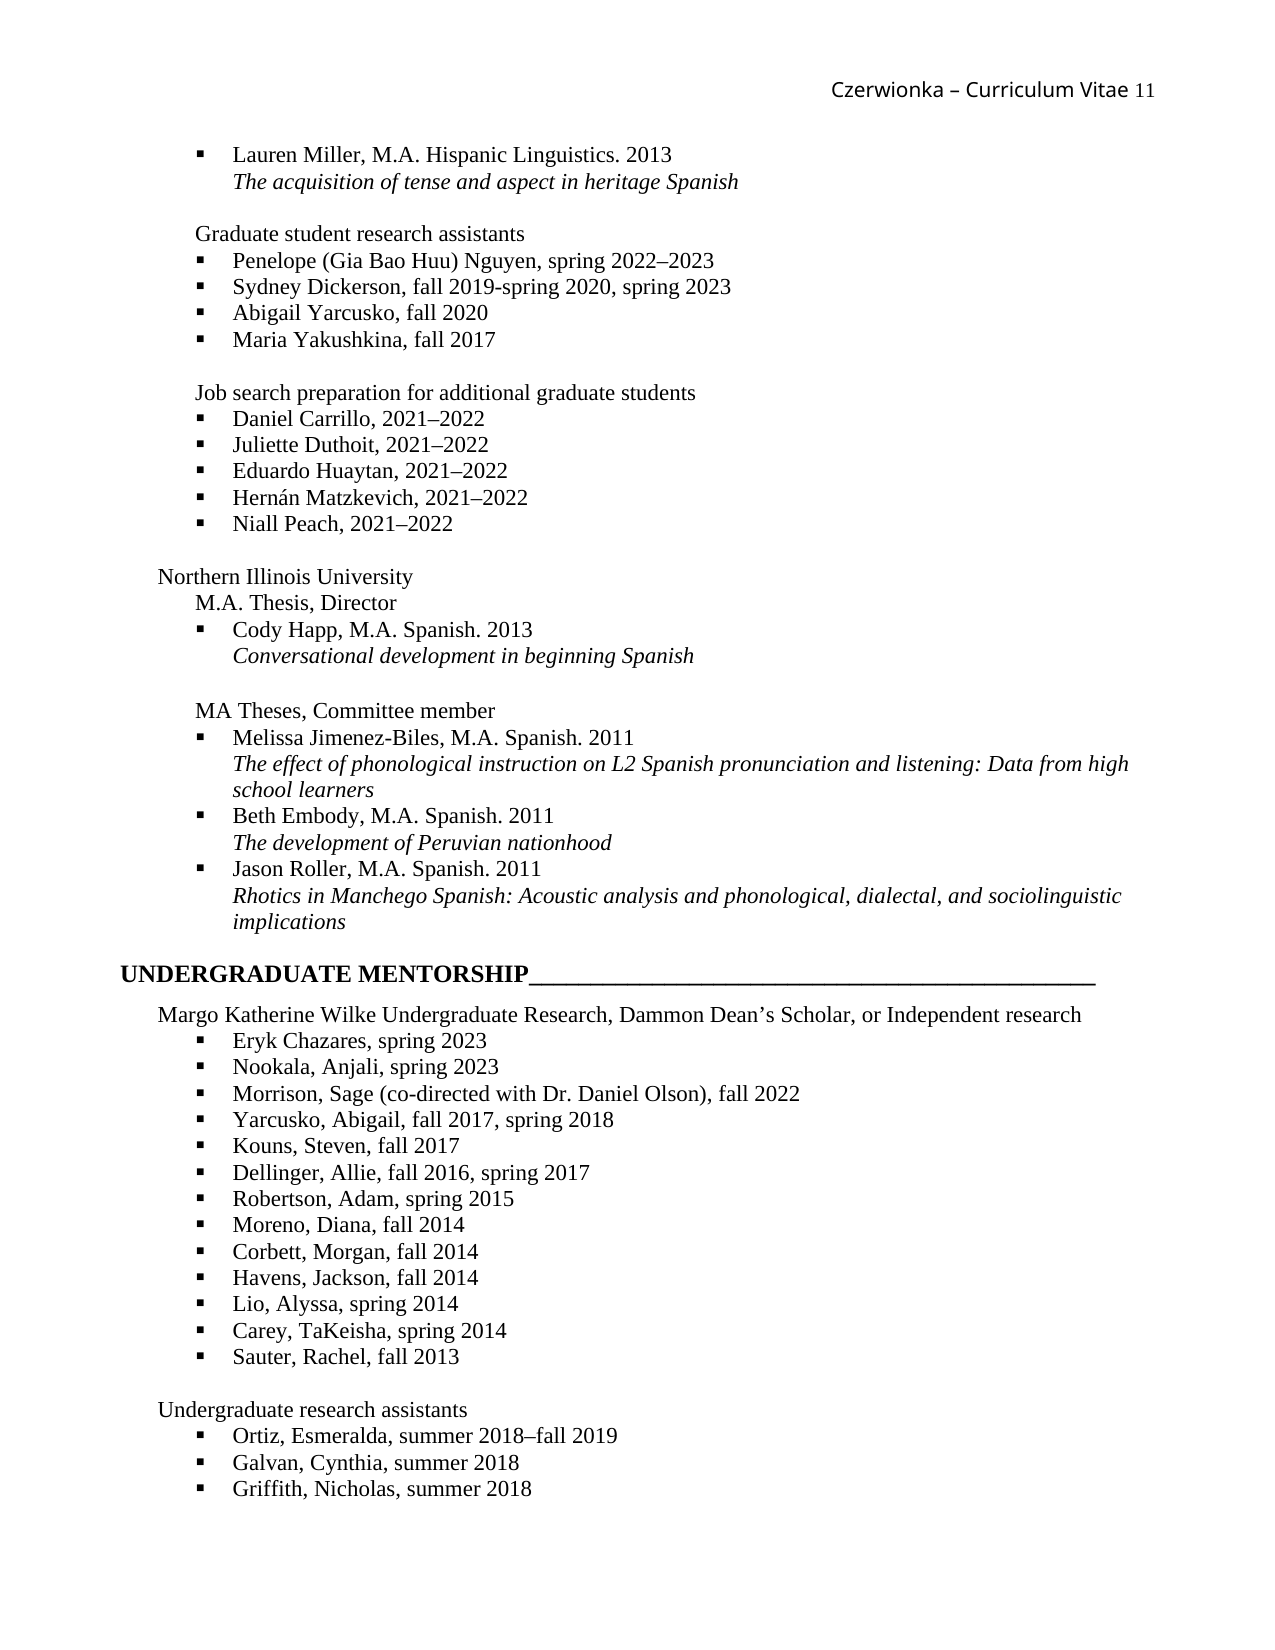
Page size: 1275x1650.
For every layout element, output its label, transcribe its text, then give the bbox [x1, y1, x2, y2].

list Corbett, Morgan, fall 2014 [195, 1238, 1155, 1264]
text Rhotics in Manchego Spanish: Acoustic analysis and phonological, dialectal, and sociolinguistic implications [232, 882, 1155, 934]
list Havens, Jackson, fall 2014 [195, 1264, 1155, 1291]
list Galvan, Cynthia, summer 2018 [195, 1449, 1155, 1475]
list Lauren Miller, M.A. Hispanic Linguistics. 2013 [195, 141, 1155, 168]
list Sauter, Rachel, fall 2013 [195, 1343, 1155, 1369]
list Niall Peach, 2021–2022 [195, 510, 1155, 537]
list Hernán Matzkevich, 2021–2022 [195, 484, 1155, 510]
text UNDERGRADUATE MENTORSHIP [120, 959, 1155, 988]
list Abigail Yarcusko, fall 2020 [195, 299, 1155, 326]
list Dellinger, Allie, fall 2016, spring 2017 [195, 1159, 1155, 1185]
list Kouns, Steven, fall 2017 [195, 1132, 1155, 1159]
list Juliette Duthoit, 2021–2022 [195, 431, 1155, 458]
list Griffith, Nicholas, summer 2018 [195, 1475, 1155, 1501]
text Margo Katherine Wilke Undergraduate Research, Dammon Dean’s Scholar, or Independent research [157, 1001, 1155, 1027]
list Jason Roller, M.A. Spanish. 2011 [195, 855, 1155, 882]
list Maria Yakushkina, fall 2017 [195, 326, 1155, 352]
text M.A. Thesis, Director [157, 589, 1155, 616]
text MA Theses, Committee member [157, 697, 1155, 723]
list Carey, TaKeisha, spring 2014 [195, 1317, 1155, 1343]
list Melissa Jimenez-Biles, M.A. Spanish. 2011 [195, 723, 1155, 750]
text Job search preparation for additional graduate students [157, 378, 1155, 405]
text Graduate student research assistants [157, 220, 1155, 247]
list Ortiz, Esmeralda, summer 2018–fall 2019 [195, 1422, 1155, 1449]
list Robertson, Adam, spring 2015 [195, 1185, 1155, 1211]
list Morrison, Sage (co-directed with Dr. Daniel Olson), fall 2022 [195, 1080, 1155, 1106]
list Lio, Alyssa, spring 2014 [195, 1291, 1155, 1317]
list Nookala, Anjali, spring 2023 [195, 1053, 1155, 1080]
list Beth Embody, M.A. Spanish. 2011 [195, 803, 1155, 829]
list Eduardo Huaytan, 2021–2022 [195, 458, 1155, 484]
text The effect of phonological instruction on L2 Spanish pronunciation and listening: Data from high school learners [232, 750, 1155, 803]
text Undergraduate research assistants [157, 1396, 1155, 1422]
list Moreno, Diana, fall 2014 [195, 1211, 1155, 1238]
text Northern Illinois University [157, 563, 1155, 589]
list Eryk Chazares, spring 2023 [195, 1027, 1155, 1053]
list Daniel Carrillo, 2021–2022 [195, 405, 1155, 431]
list Cody Happ, M.A. Spanish. 2013 [195, 616, 1155, 642]
list Yarcusko, Abigail, fall 2017, spring 2018 [195, 1106, 1155, 1132]
text The development of Peruvian nationhood [232, 829, 1155, 855]
text Conversational development in beginning Spanish [232, 642, 1155, 668]
list Penelope (Gia Bao Huu) Nguyen, spring 2022–2023 [195, 247, 1155, 273]
list Sydney Dickerson, fall 2019-spring 2020, spring 2023 [195, 273, 1155, 299]
text The acquisition of tense and aspect in heritage Spanish [232, 168, 1155, 194]
